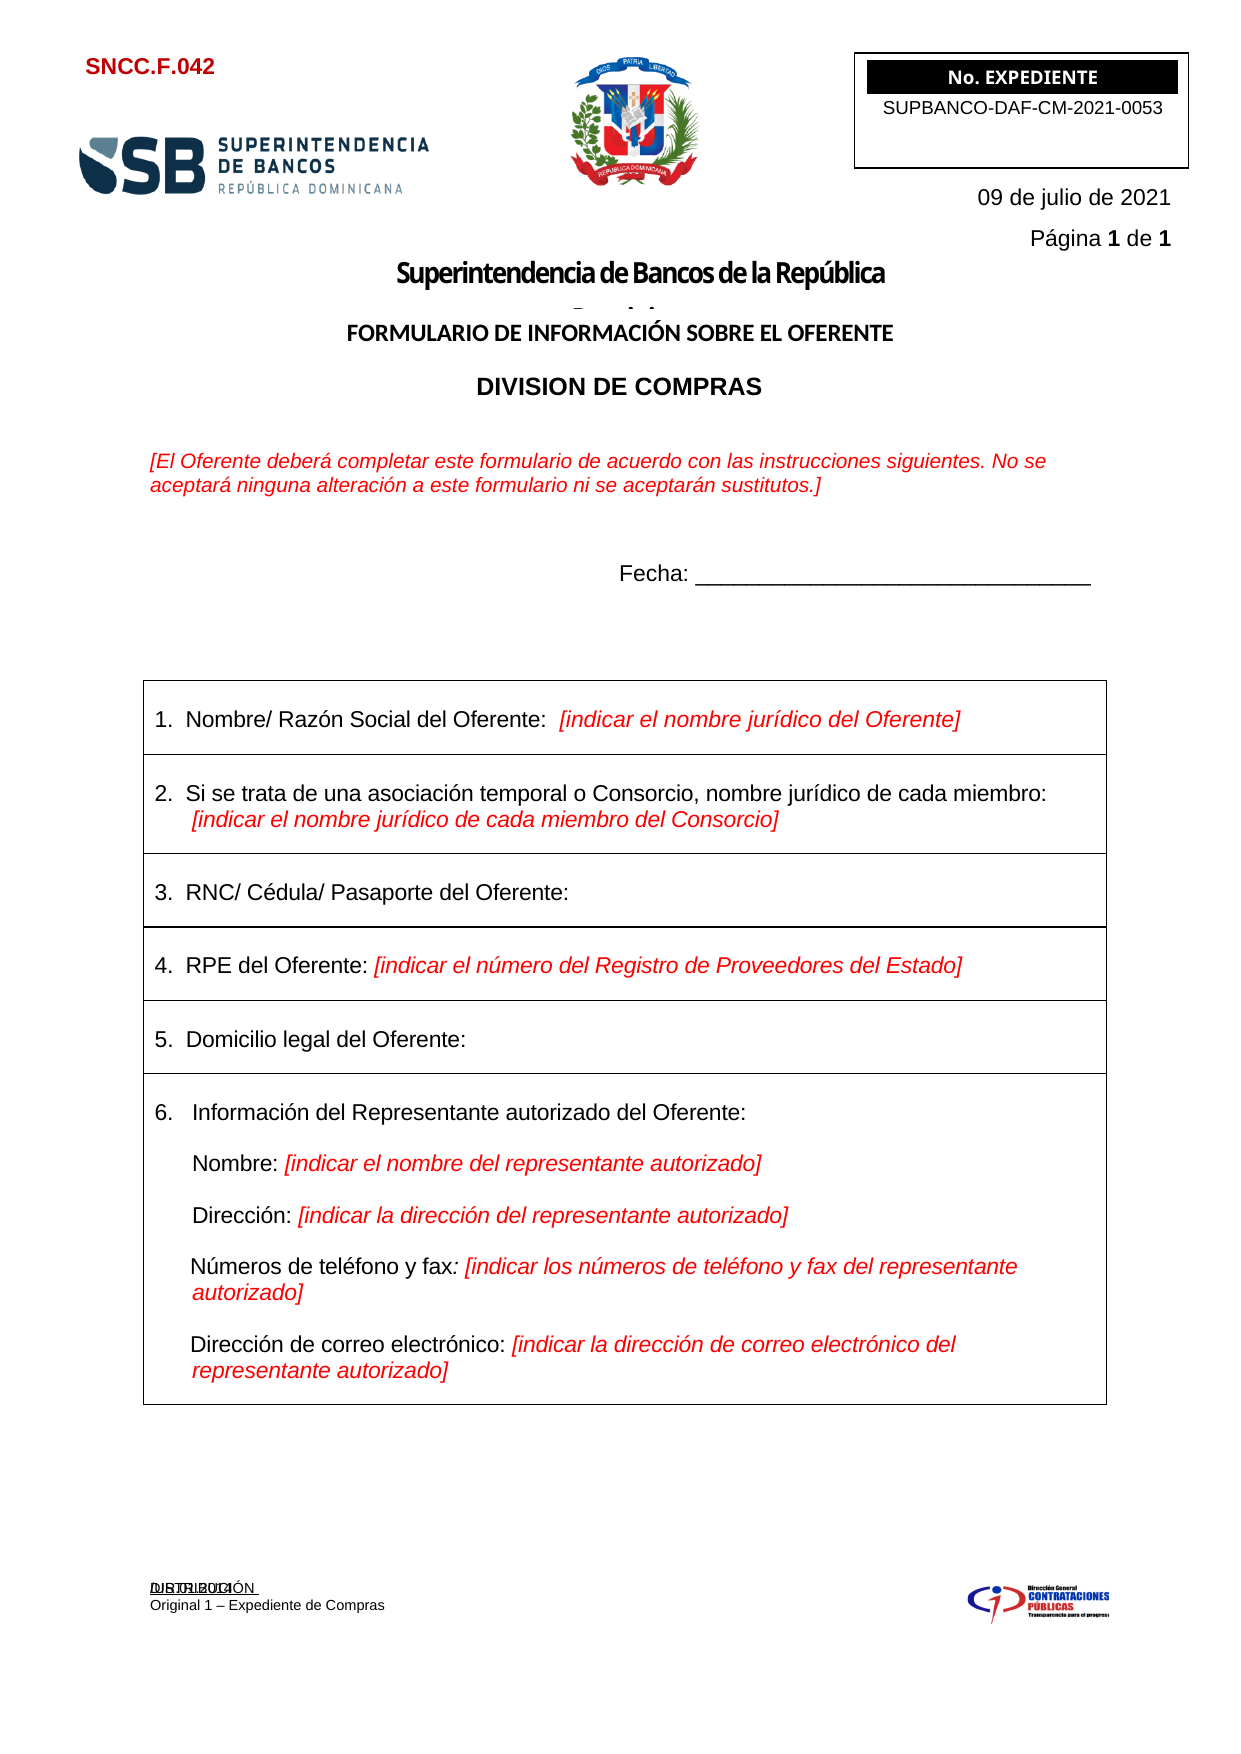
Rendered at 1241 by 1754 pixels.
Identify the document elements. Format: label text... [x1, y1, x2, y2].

picture [570, 57, 700, 186]
text Fecha: _______________________________ [150, 560, 1090, 586]
table_cell 4. RPE del Oferente: [indicar el número del Registro de Proveedores del Estado] [144, 928, 1106, 1000]
picture [57, 115, 454, 213]
table_header 1. Nombre/ Razón Social del Oferente: [indicar el nombre jurídico del Oferente] [144, 681, 1106, 754]
text [El Oferente deberá completar este formulario de acuerdo con las instrucciones siguientes. No se aceptará ninguna alteración a este formulario ni se aceptarán sustitutos.] [150, 449, 1090, 497]
picture [967, 1585, 1110, 1624]
table_cell 6. Información del Representante autorizado del Oferente: Nombre: [indicar el nombre del representante autorizado] Dirección: [indicar la dirección del representante autorizado] Números de teléfono y fax: [indicar los números de teléfono y fax del representante autorizado] Dirección de correo electrónico: [indicar la dirección de correo electrónico del representante autorizado] [144, 1074, 1106, 1404]
table_cell 2. Si se trata de una asociación temporal o Consorcio, nombre jurídico de cada miembro: [indicar el nombre jurídico de cada miembro del Consorcio] [144, 755, 1106, 853]
table_cell 3. RNC/ Cédula/ Pasaporte del Oferente: [144, 854, 1106, 926]
table_cell 5. Domicilio legal del Oferente: [144, 1001, 1106, 1073]
